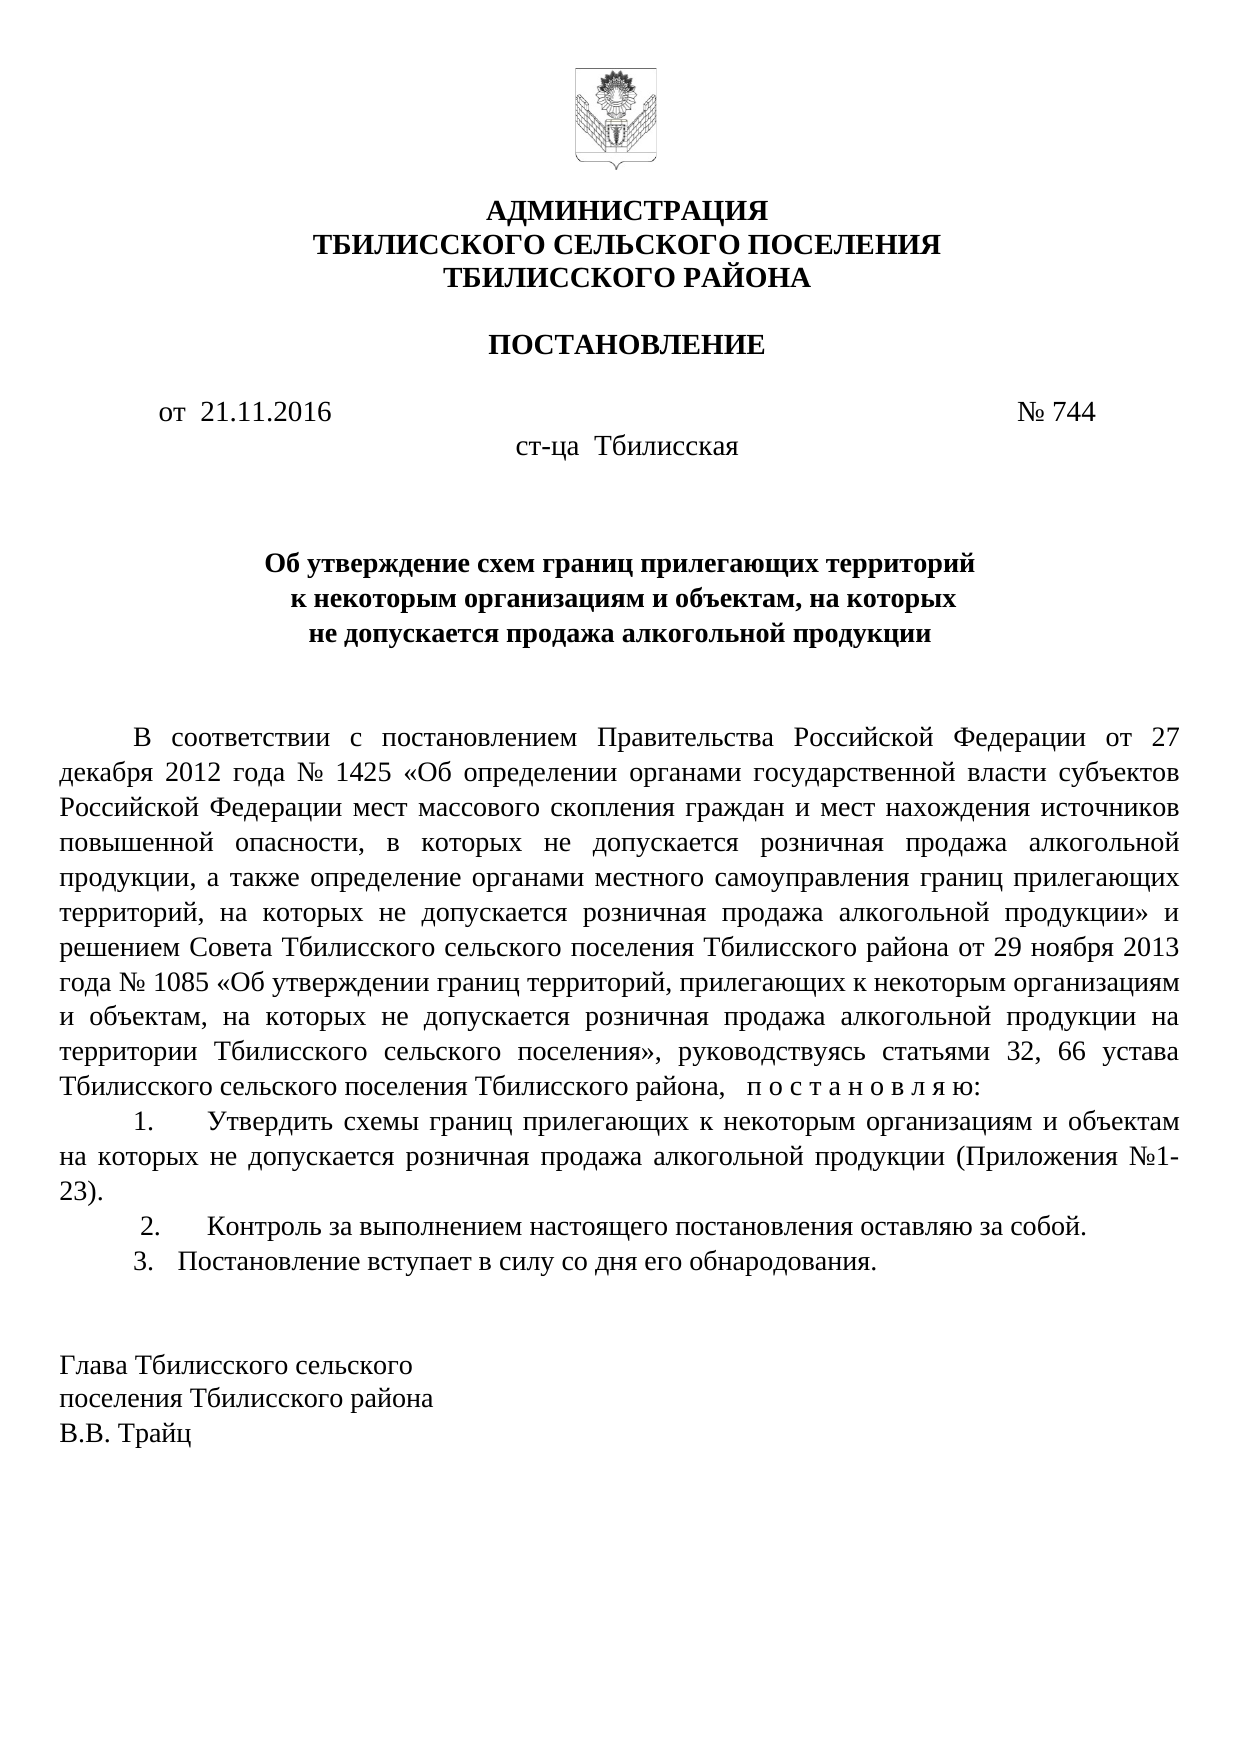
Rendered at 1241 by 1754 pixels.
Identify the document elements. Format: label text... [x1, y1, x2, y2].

text Об утверждение схем границ прилегающих территорий [59, 546, 1181, 578]
text В соответствии с постановлением Правительства Российской Федерации от 27 декабря 2012 года № 1425 «Об определении органами государственной власти субъектов Российской Федерации мест массового скопления граждан и мест нахождения источников повышенной опасности, в которых не допускается розничная продажа алкогольной продукции, а также определение органами местного самоуправления границ прилегающих территорий, на которых не допускается розничная продажа алкогольной продукции» и решением Совета Тбилисского сельского поселения Тбилисского района от 29 ноября 2013 года № 1085 «Об утверждении границ территорий, прилегающих к некоторым организациям и объектам, на которых не допускается розничная продажа алкогольной продукции на территории Тбилисского сельского поселения», руководствуясь статьями 32, 66 устава Тбилисского сельского поселения Тбилисского района, п о с т а н о в л я ю: [59, 720, 1181, 1102]
text не допускается продажа алкогольной продукции [59, 616, 1181, 648]
list Утвердить схемы границ прилегающих к некоторым организациям и объектам на которых не допускается розничная продажа алкогольной продукции (Приложения №1-23). [59, 1104, 1181, 1206]
list Контроль за выполнением настоящего постановления оставляю за собой. [59, 1209, 1181, 1241]
picture [575, 68, 657, 170]
list Постановление вступает в силу со дня его обнародования. [133, 1244, 1181, 1276]
text поселения Тбилисского района [59, 1381, 1181, 1413]
text к некоторым организациям и объектам, на которых [59, 581, 1181, 613]
text Глава Тбилисского сельского [59, 1348, 1181, 1381]
table_header АДМИНИСТРАЦИЯ ТБИЛИССКОГО СЕЛЬСКОГО ПОСЕЛЕНИЯ ТБИЛИССКОГО РАЙОНА ПОСТАНОВЛЕНИЕ от 21.11.2016 № 744 ст-ца Тбилисская [44, 59, 1210, 481]
text В.В. Трайц [59, 1416, 1181, 1448]
